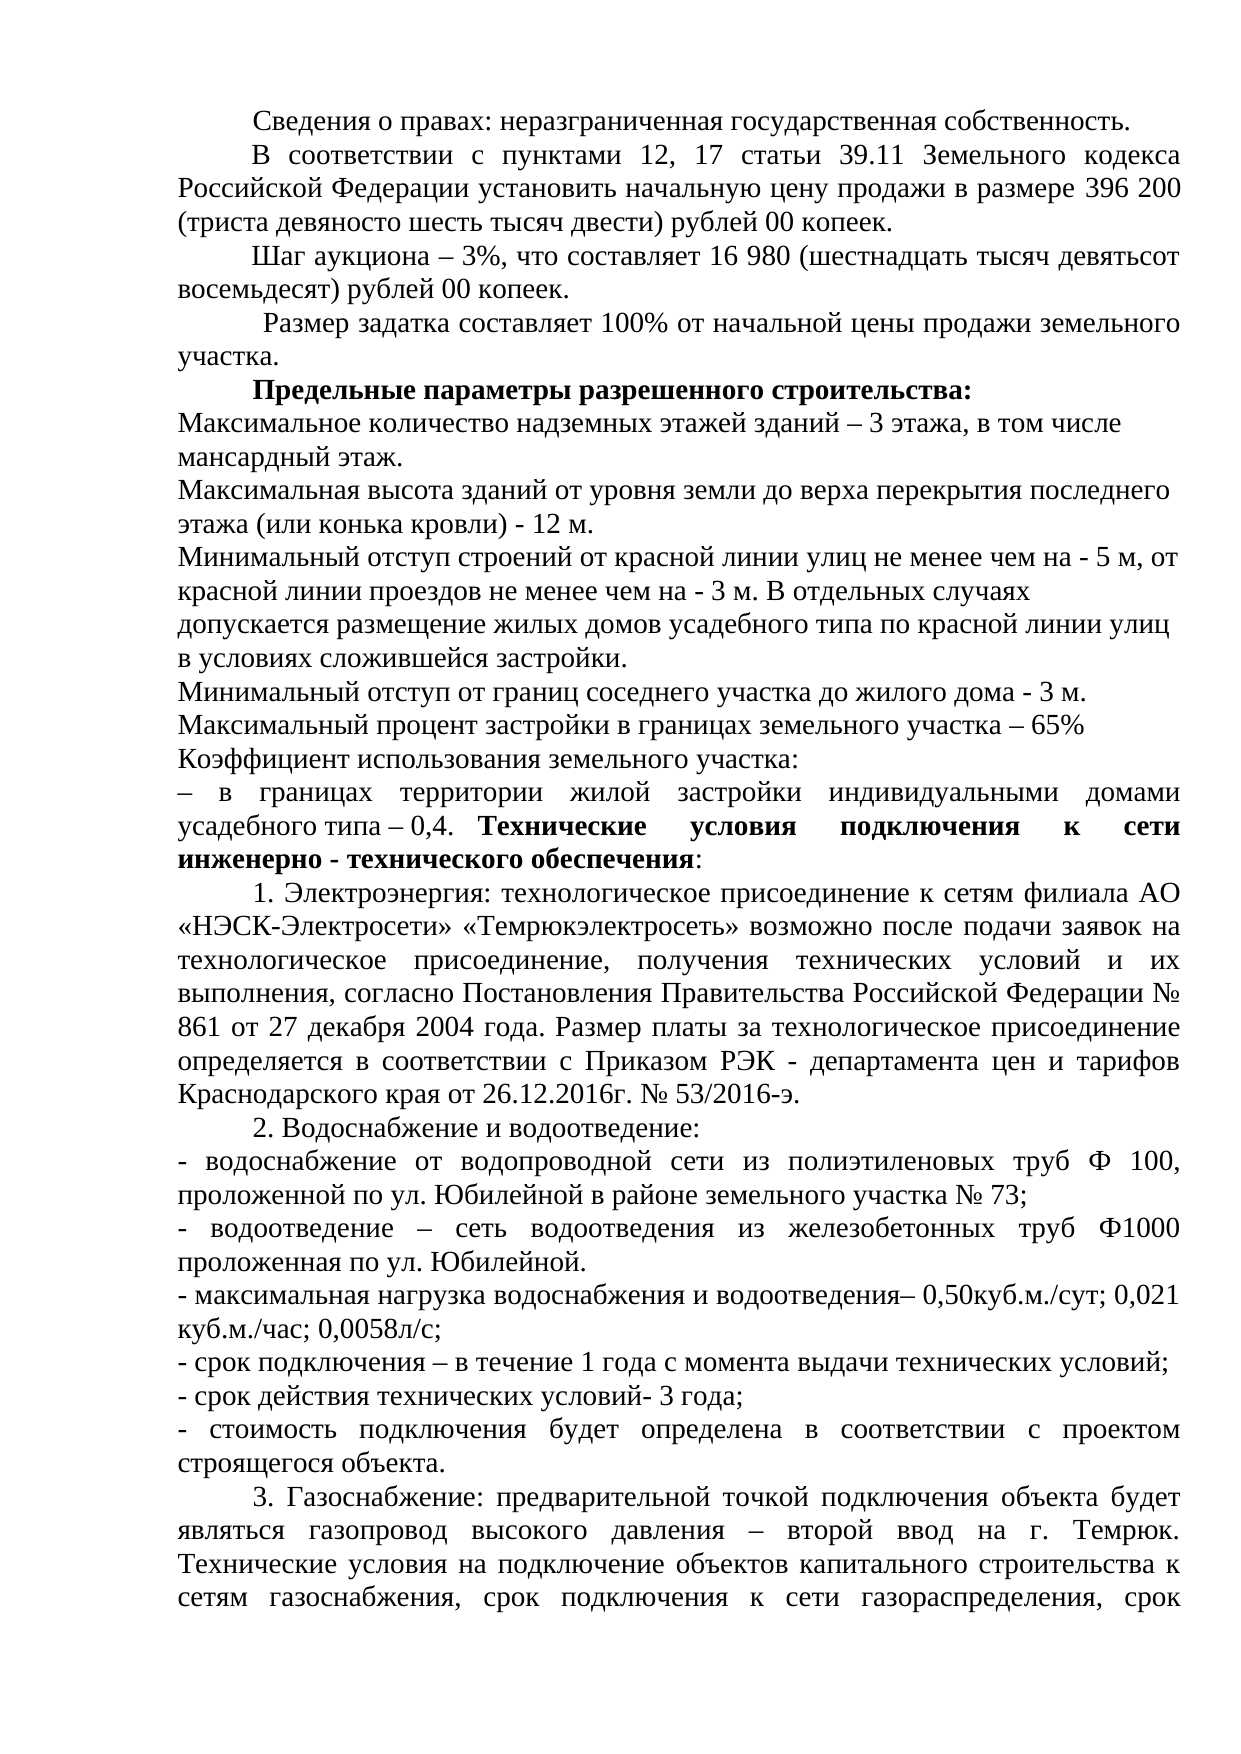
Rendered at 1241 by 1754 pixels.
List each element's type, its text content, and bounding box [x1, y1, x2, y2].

text Максимальный процент застройки в границах земельного участка – 65% [177, 707, 1181, 741]
text - стоимость подключения будет определена в соответствии с проектом строящегося объекта. [177, 1412, 1181, 1479]
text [177, 1479, 1181, 1613]
text - срок действия технических условий- 3 года; [177, 1378, 1181, 1412]
text В соответствии с пунктами 12, 17 статьи 39.11 Земельного кодекса Российской Федерации установить начальную цену продажи в размере 396 200 (триста девяносто шесть тысяч двести) рублей 00 копеек. [177, 137, 1181, 238]
text - срок подключения – в течение 1 года с момента выдачи технических условий; [177, 1344, 1181, 1378]
text - максимальная нагрузка водоснабжения и водоотведения– 0,50куб.м./сут; 0,021 куб.м./час; 0,0058л/с; [177, 1277, 1181, 1344]
text Максимальное количество надземных этажей зданий – 3 этажа, в том числе мансардный этаж. [177, 405, 1181, 472]
text Минимальный отступ от границ соседнего участка до жилого дома - [177, 674, 1181, 707]
text Размер задатка составляет 100% от начальной цены продажи земельного участка. [177, 305, 1181, 372]
text - водоотведение – сеть водоотведения из железобетонных труб Ф1000 проложенная по ул. Юбилейной. [177, 1210, 1181, 1277]
text Шаг аукциона – 3%, что составляет 16 980 (шестнадцать тысяч девятьсот восемьдесят) рублей 00 копеек. [177, 238, 1181, 305]
text Максимальная высота зданий от уровня земли до верха перекрытия последнего этажа (или конька кровли) - [177, 472, 1181, 539]
text 1. Электроэнергия: технологическое присоединение к сетям филиала АО «НЭСК-Электросети» «Темрюкэлектросеть» возможно после подачи заявок на технологическое присоединение, получения технических условий и их выполнения, согласно Постановления Правительства Российской Федерации № 861 от 27 декабря 2004 года. Размер платы за технологическое присоединение определяется в соответствии с Приказом РЭК - департамента цен и тарифов Краснодарского края от 26.12.2016г. № 53/2016-э. [177, 875, 1181, 1110]
text Минимальный отступ строений от красной линии улиц не менее чем на - , от красной линии проездов не менее чем на - . В отдельных случаях допускается размещение жилых домов усадебного типа по красной линии улиц в условиях сложившейся застройки. [177, 539, 1181, 674]
text Коэффициент использования земельного участка: [177, 741, 1181, 774]
text Сведения о правах: неразграниченная государственная собственность. [177, 103, 1181, 137]
text - водоснабжение от водопроводной сети из полиэтиленовых труб Ф 100, проложенной по ул. Юбилейной в районе земельного участка № 73; [177, 1143, 1181, 1210]
text Предельные параметры разрешенного строительства: [177, 372, 1181, 405]
text 2. Водоснабжение и водоотведение: [177, 1110, 1181, 1143]
text – в границах территории жилой застройки индивидуальными домами усадебного типа – 0,4. Технические условия подключения к сети инженерно - технического обеспечения: [177, 774, 1181, 875]
